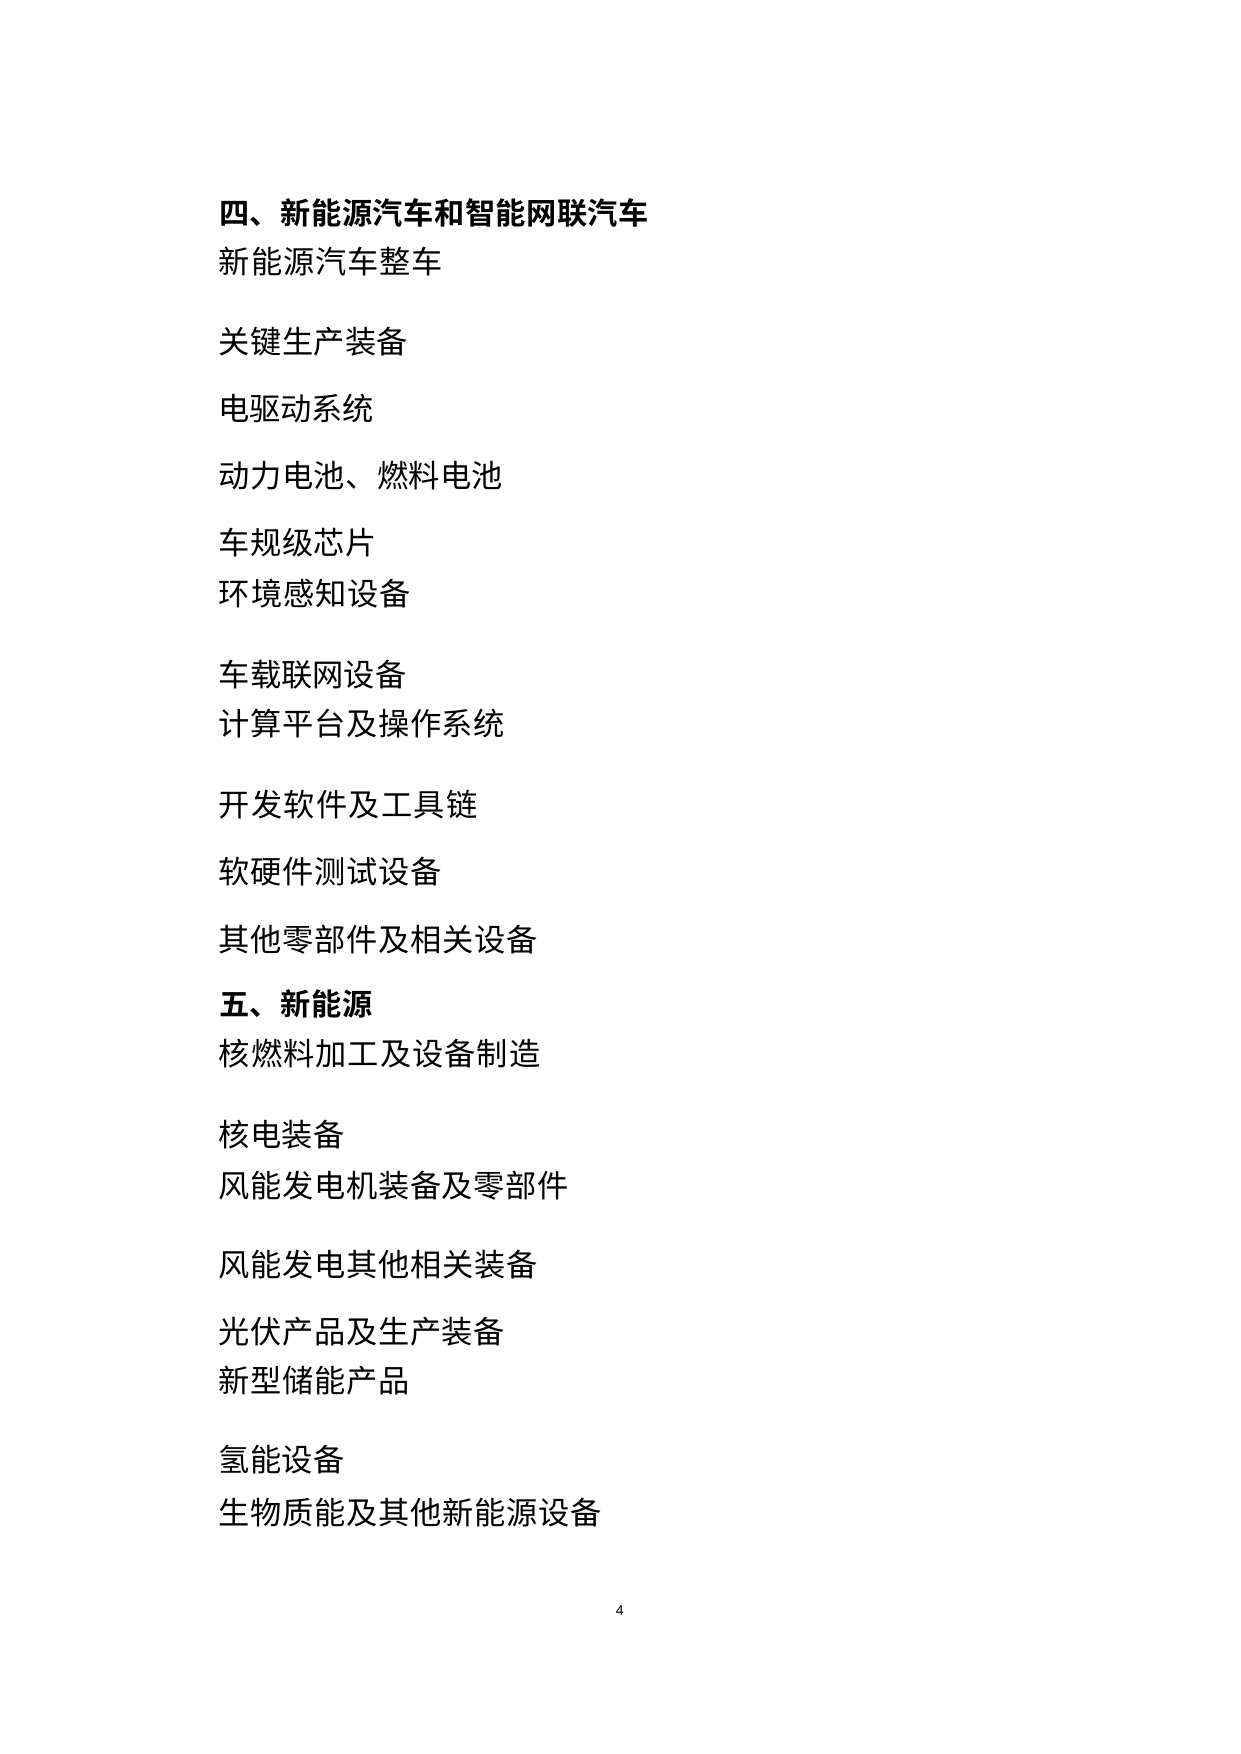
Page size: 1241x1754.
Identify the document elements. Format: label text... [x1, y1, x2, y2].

text 软硬件测试设备 [219, 851, 1054, 892]
text 氢能设备 [219, 1438, 1054, 1479]
text 新能源汽车整车 [219, 258, 1054, 321]
text 四、新能源汽车和智能网联汽车 [219, 192, 1054, 232]
text 光伏产品及生产装备 [219, 1310, 1054, 1351]
text 车规级芯片 [219, 522, 1054, 563]
text 环境感知设备 [219, 590, 1054, 652]
text 核燃料加工及设备制造 [219, 1050, 1054, 1113]
text 车载联网设备 [219, 653, 1054, 695]
text 风能发电机装备及零部件 [219, 1181, 1054, 1243]
text 关键生产装备 [219, 321, 1054, 362]
text 风能发电其他相关装备 [219, 1243, 1054, 1284]
text 计算平台及操作系统 [219, 720, 1054, 783]
text 生物质能及其他新能源设备 [219, 1509, 1054, 1573]
text 新型储能产品 [219, 1376, 1054, 1438]
text 电驱动系统 [219, 387, 1054, 429]
text 五、新能源 [219, 984, 1054, 1024]
text 动力电池、燃料电池 [219, 454, 1054, 495]
text 核电装备 [219, 1113, 1054, 1154]
text 其他零部件及相关设备 [219, 918, 1054, 959]
text 开发软件及工具链 [219, 783, 1054, 824]
